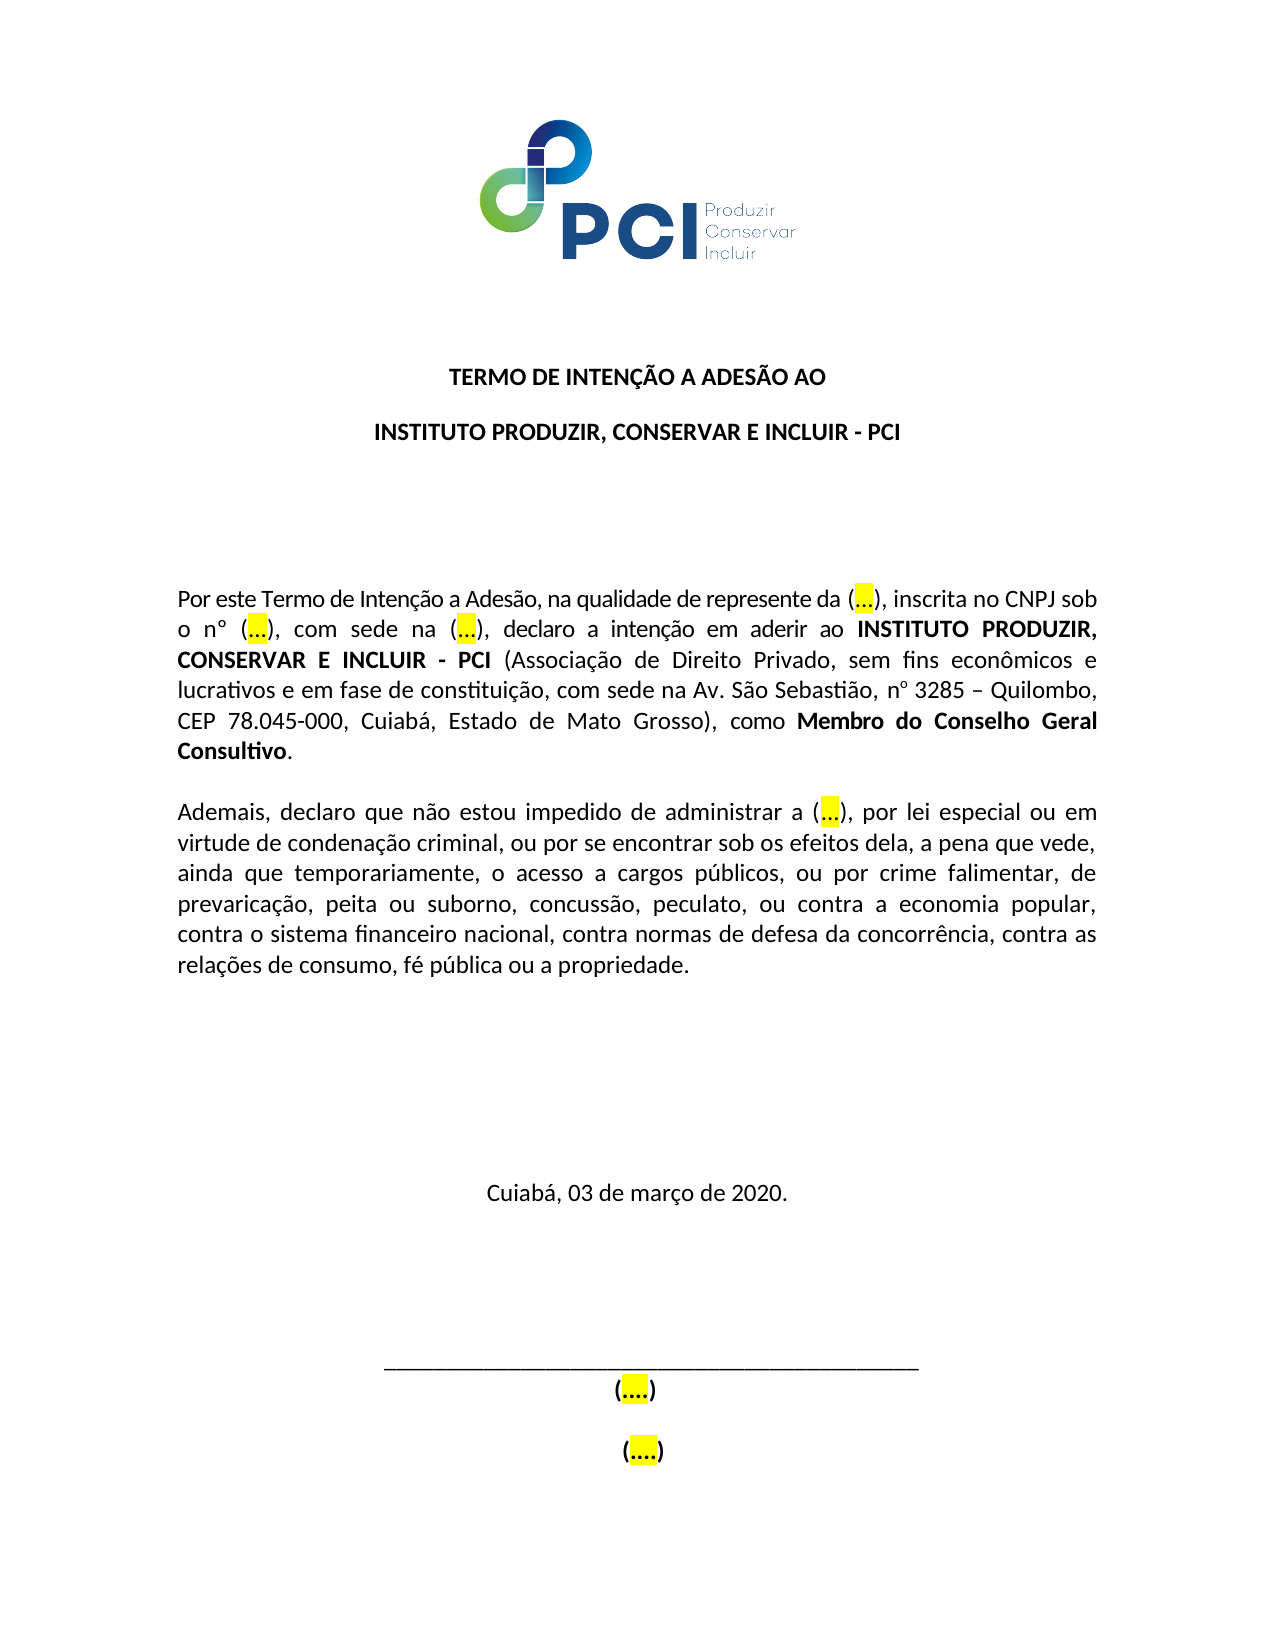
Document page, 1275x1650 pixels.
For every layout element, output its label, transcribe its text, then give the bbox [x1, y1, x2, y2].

text Por este Termo de Intenção a Adesão, na qualidade de represente da (...), inscrita no CNPJ sob o nº (...), com sede na (...), declaro a intenção em aderir ao INSTITUTO PRODUZIR, CONSERVAR E INCLUIR - PCI (Associação de Direito Privado, sem fins econômicos e lucrativos e em fase de constituição, com sede na Av. São Sebastião, no 3285 – Quilombo, CEP 78.045-000, Cuiabá, Estado de Mato Grosso), como Membro do Conselho Geral Consultivo. [177, 583, 1098, 766]
text (....) [472, 1374, 622, 1404]
text Cuiabá, 03 de março de 2020. [177, 1177, 1098, 1207]
text TERMO DE INTENÇÃO A ADESÃO AO [177, 361, 1098, 391]
text (....) [177, 1435, 630, 1465]
text ___________________________________________ [177, 1343, 1098, 1374]
text INSTITUTO PRODUZIR, CONSERVAR E INCLUIR - PCI [177, 416, 1098, 447]
text (....) [648, 1374, 1098, 1404]
text Ademais, declaro que não estou impedido de administrar a (...), por lei especial ou em virtude de condenação criminal, ou por se encontrar sob os efeitos dela, a pena que vede, ainda que temporariamente, o acesso a cargos públicos, ou por crime falimentar, de prevaricação, peita ou suborno, concussão, peculato, ou contra a economia popular, contra o sistema financeiro nacional, contra normas de defesa da concorrência, contra as relações de consumo, fé pública ou a propriedade. [177, 796, 1098, 979]
text (....) [657, 1435, 1098, 1465]
